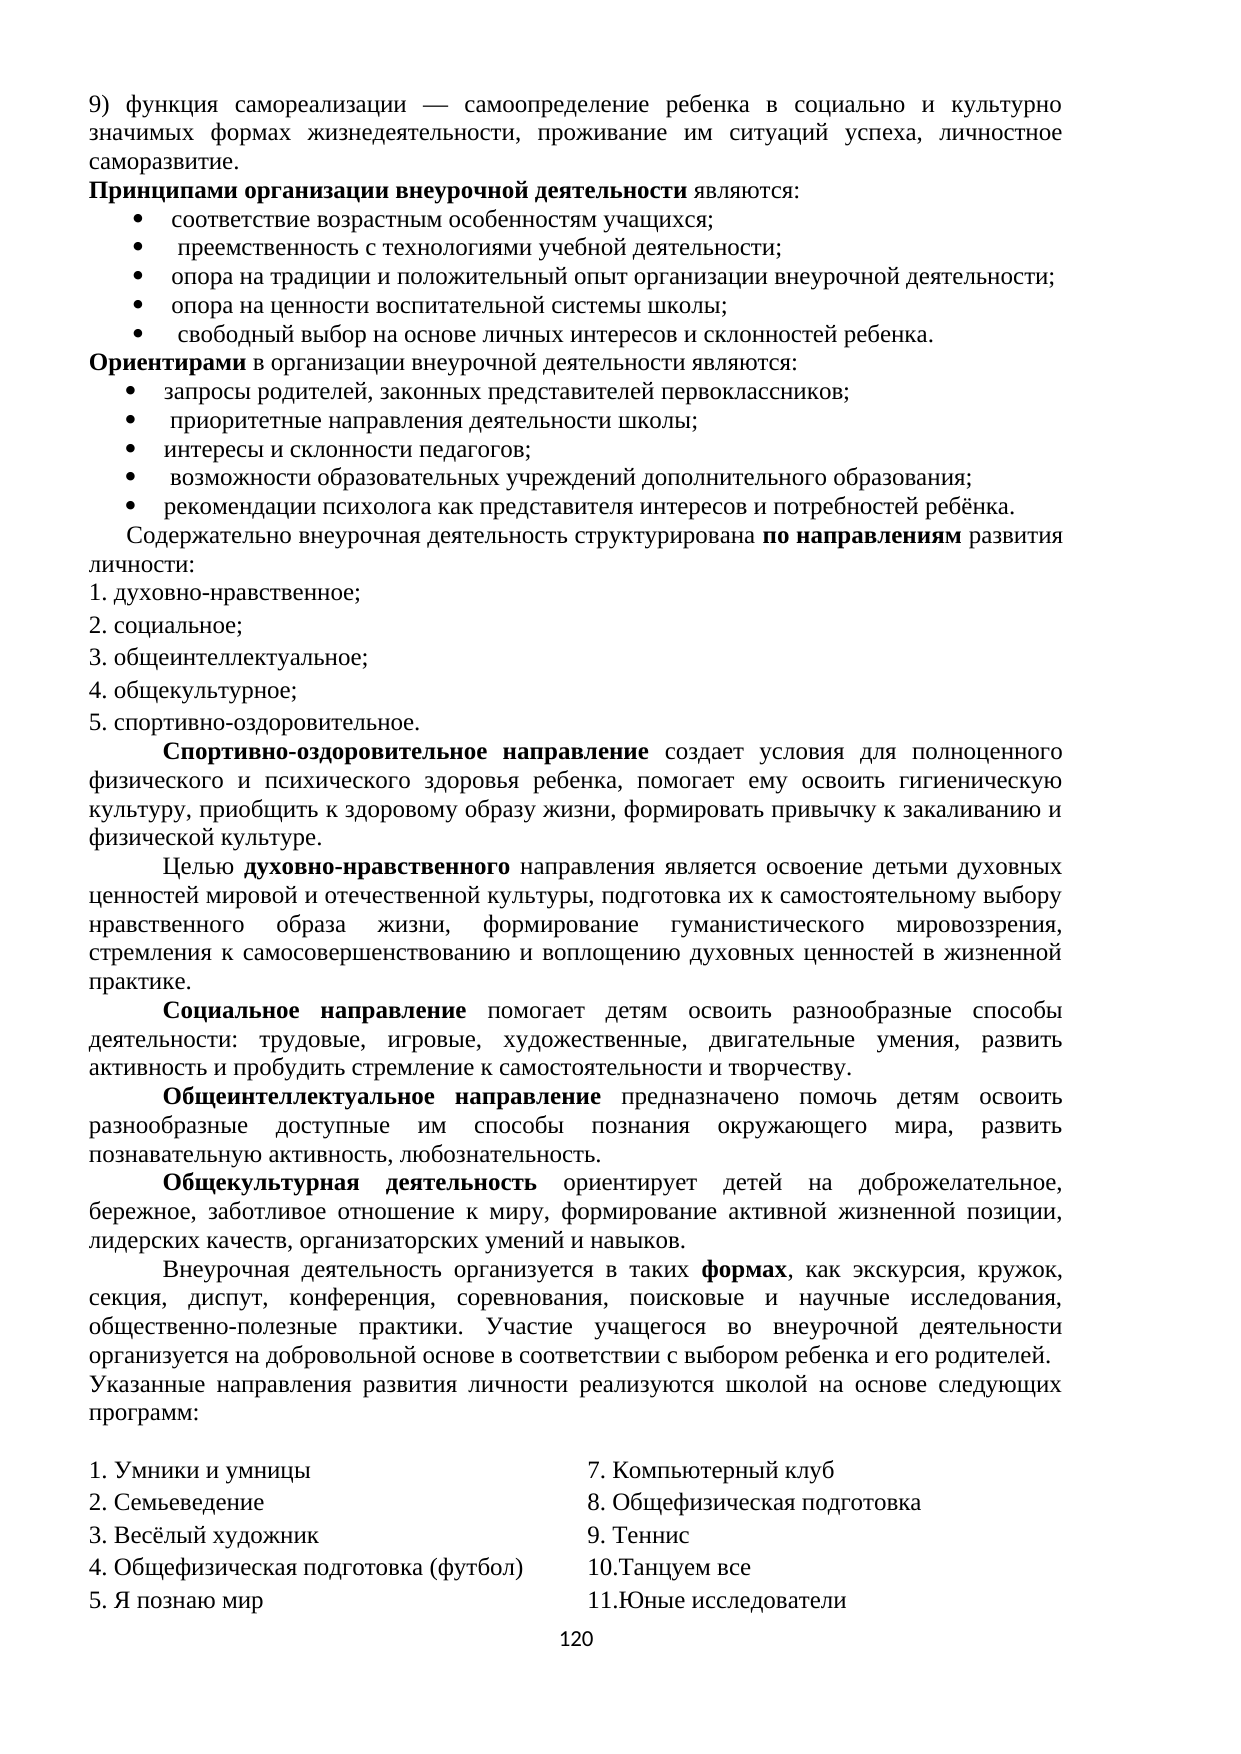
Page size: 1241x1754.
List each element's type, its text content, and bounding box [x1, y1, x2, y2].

list преемственность с технологиями учебной деятельности; [134, 232, 1063, 261]
list возможности образовательных учреждений дополнительного образования; [126, 462, 1063, 491]
list опора на традиции и положительный опыт организации внеурочной деятельности; [134, 261, 1063, 290]
text Содержательно внеурочная деятельность структурирована по направлениям развития личности: [89, 520, 1063, 577]
text Внеурочная деятельность организуется в таких формах, как экскурсия, кружок, секция, диспут, конференция, соревнования, поисковые и научные исследования, общественно-полезные практики. Участие учащегося во внеурочной деятельности организуется на добровольной основе в соответствии с выбором ребенка и его родителей. [89, 1254, 1063, 1369]
list рекомендации психолога как представителя интересов и потребностей ребёнка. [126, 491, 1063, 520]
text 9) функция самореализации — самоопределение ребенка в социально и культурно значимых формах жизнедеятельности, проживание им ситуаций успеха, личностное саморазвитие. [89, 89, 1063, 175]
text Спортивно-оздоровительное направление создает условия для полноценного физического и психического здоровья ребенка, помогает ему освоить гигиеническую культуру, приобщить к здоровому образу жизни, формировать привычку к закаливанию и физической культуре. [89, 736, 1063, 851]
text Ориентирами в организации внеурочной деятельности являются: [89, 347, 1063, 376]
text 5. спортивно-оздоровительное. [89, 707, 1063, 736]
text 1. духовно-нравственное; [89, 577, 1063, 606]
text 4. общекультурное; [89, 675, 1063, 704]
list приоритетные направления деятельности школы; [126, 405, 1063, 434]
text 2. социальное; [89, 610, 1063, 639]
text Общекультурная деятельность ориентирует детей на доброжелательное, бережное, заботливое отношение к миру, формирование активной жизненной позиции, лидерских качеств, организаторских умений и навыков. [89, 1167, 1063, 1254]
text Целью духовно-нравственного направления является освоение детьми духовных ценностей мировой и отечественной культуры, подготовка их к самостоятельному выбору нравственного образа жизни, формирование гуманистического мировоззрения, стремления к самосовершенствованию и воплощению духовных ценностей в жизненной практике. [89, 851, 1063, 995]
table_header 7. Компьютерный клуб 8. Общефизическая подготовка 9. Теннис 10.Танцуем все 11.Юные исследователи 12.Безопасное колесо [576, 1455, 1074, 1617]
text Указанные направления развития личности реализуются школой на основе следующих программ: [89, 1369, 1063, 1426]
text 3. общеинтеллектуальное; [89, 642, 1063, 671]
list соответствие возрастным особенностям учащихся; [134, 204, 1063, 232]
list запросы родителей, законных представителей первоклассников; [126, 376, 1063, 405]
text Социальное направление помогает детям освоить разнообразные способы деятельности: трудовые, игровые, художественные, двигательные умения, развить активность и пробудить стремление к самостоятельности и творчеству. [89, 995, 1063, 1081]
list опора на ценности воспитательной системы школы; [134, 290, 1063, 319]
text Общеинтеллектуальное направление предназначено помочь детям освоить разнообразные доступные им способы познания окружающего мира, развить познавательную активность, любознательность. [89, 1081, 1063, 1167]
list интересы и склонности педагогов; [126, 434, 1063, 462]
table_header 1. Умники и умницы 2. Семьеведение 3. Весёлый художник 4. Общефизическая подготовка (футбол) 5. Я познаю мир 6. Полезные навыки [78, 1455, 576, 1617]
text Принципами организации внеурочной деятельности являются: [89, 175, 1063, 204]
list свободный выбор на основе личных интересов и склонностей ребенка. [134, 319, 1063, 347]
